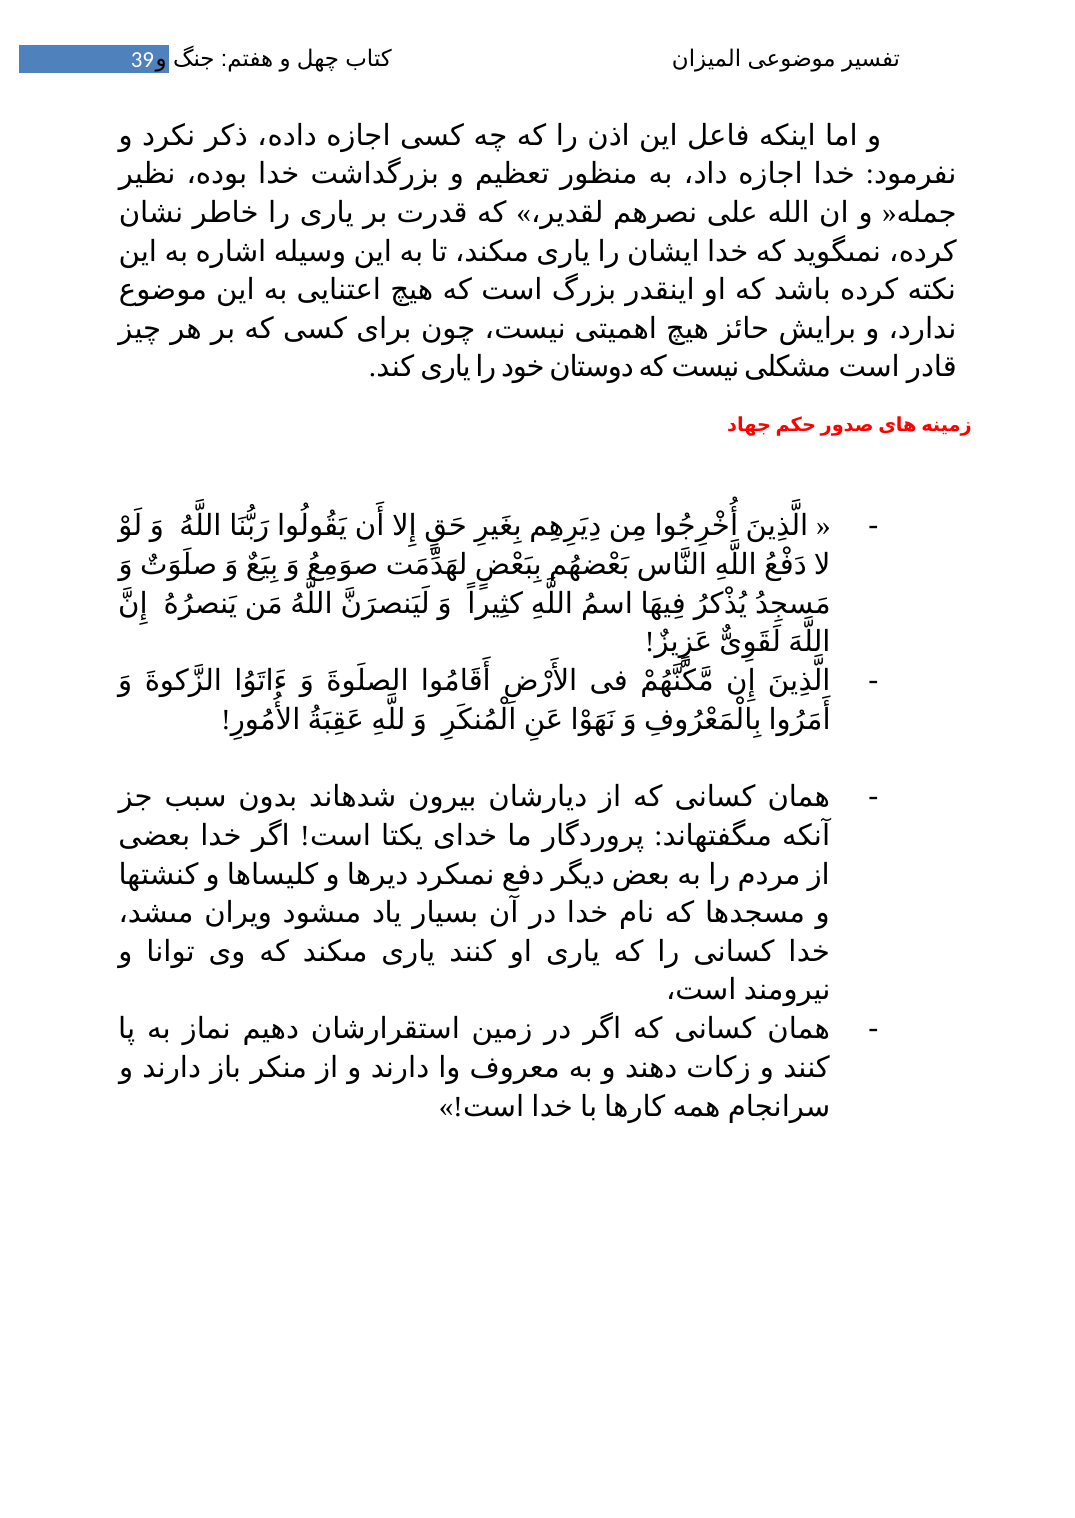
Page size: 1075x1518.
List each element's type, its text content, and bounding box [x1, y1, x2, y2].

list « الَّذِينَ أُخْرِجُوا مِن دِيَرِهِم بِغَيرِ حَقٍ إِلا أَن يَقُولُوا رَبُّنَا اللَّهُ وَ لَوْ لا دَفْعُ اللَّهِ النَّاس بَعْضهُم بِبَعْضٍ لهَدِّمَت صوَمِعُ وَ بِيَعٌ وَ صلَوَتٌ وَ مَسجِدُ يُذْكرُ فِيهَا اسمُ اللَّهِ كثِيراً وَ لَيَنصرَنَّ اللَّهُ مَن يَنصرُهُ إِنَّ اللَّهَ لَقَوِىٌّ عَزِيزٌ! [118, 508, 868, 658]
list همان كسانى كه اگر در زمين استقرارشان دهيم نماز به پا كنند و زكات دهند و به معروف وا دارند و از منكر باز دارند و سرانجام همه كارها با خدا است!» [118, 1011, 868, 1122]
list همان كسانى كه از ديارشان بيرون شده‏اند بدون سبب جز آنكه مى‏گفته‏اند: پروردگار ما خداى يكتا است! اگر خدا بعضى از مردم را به بعض ديگر دفع نمى‏كرد ديرها و كليساها و كنشتها و مسجدها كه نام خدا در آن بسيار ياد مى‏شود ويران مى‏شد، خدا كسانى را كه يارى او كنند يارى مى‏كند كه وى توانا و نيرومند است، [118, 779, 868, 1006]
text و اما اينكه فاعل اين اذن را كه چه كسى اجازه داده، ذكر نكرد و نفرمود: خدا اجازه داد، به منظور تعظيم و بزرگداشت خدا بوده، نظير جمله« و ان الله على نصرهم لقدير،» كه قدرت بر يارى را خاطر نشان كرده، نمى‏گويد كه خدا ايشان را يارى مى‏كند، تا به اين وسيله اشاره به اين نكته كرده باشد كه او اينقدر بزرگ است كه هيچ اعتنايى به اين موضوع ندارد، و برايش حائز هيچ اهميتى نيست، چون براى كسى كه بر هر چيز قادر است مشكلى نيست كه دوستان خود را يارى كند. [118, 118, 957, 383]
subtitle زمینه های صدور حکم جهاد [118, 413, 986, 451]
list الَّذِينَ إِن مَّكَّنَّهُمْ فى الأَرْضِ أَقَامُوا الصلَوةَ وَ ءَاتَوُا الزَّكوةَ وَ أَمَرُوا بِالْمَعْرُوفِ وَ نَهَوْا عَنِ الْمُنكَرِ وَ للَّهِ عَقِبَةُ الأُمُورِ! [118, 663, 868, 736]
